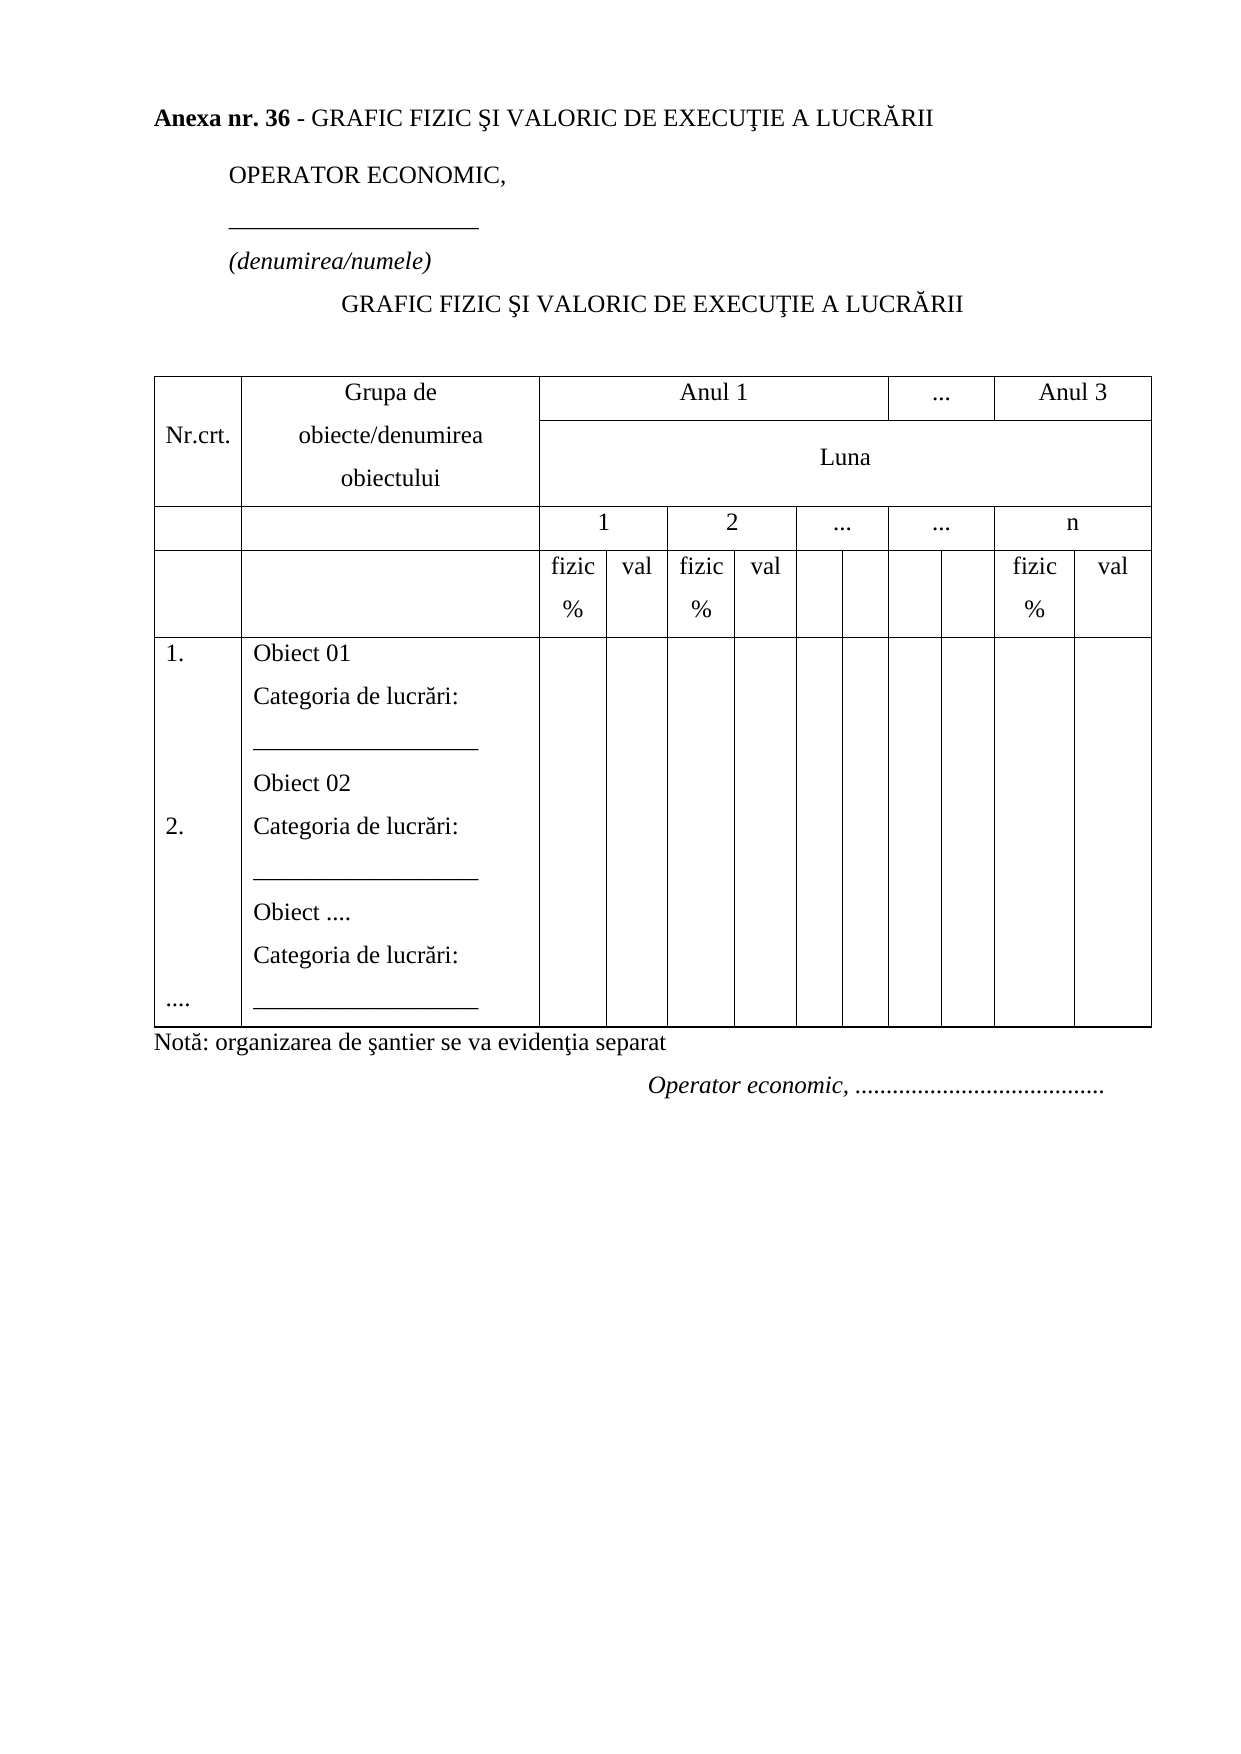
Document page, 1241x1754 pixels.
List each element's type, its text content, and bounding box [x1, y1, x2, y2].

table_header Anul 1 [540, 377, 888, 420]
table_header Nr.crt. [155, 377, 241, 506]
table_cell [889, 638, 941, 1026]
table_cell [735, 638, 796, 1026]
text ____________________ [153, 203, 1152, 232]
table_cell [843, 638, 888, 1026]
table_cell val [735, 551, 796, 637]
table_cell 2 [668, 507, 796, 550]
table_cell val [1075, 551, 1151, 637]
table_cell Luna [540, 421, 1151, 506]
text Operator economic, ........................................ [528, 1071, 1152, 1099]
table_cell n [995, 507, 1151, 550]
table_cell [843, 551, 888, 637]
table_cell fizic % [995, 551, 1074, 637]
table_cell ... [889, 507, 994, 550]
table_cell [797, 551, 842, 637]
text (denumirea/numele) [153, 246, 1152, 275]
table_cell [242, 507, 539, 550]
subtitle Anexa nr. 36 - GRAFIC FIZIC ŞI VALORIC DE EXECUŢIE A LUCRĂRII [153, 103, 1152, 131]
table_cell [995, 638, 1074, 1026]
table_cell [942, 551, 994, 637]
table_cell [797, 638, 842, 1026]
table_cell ... [797, 507, 888, 550]
table_cell [242, 551, 539, 637]
text OPERATOR ECONOMIC, [153, 160, 1152, 189]
table_cell fizic % [540, 551, 606, 637]
text GRAFIC FIZIC ŞI VALORIC DE EXECUŢIE A LUCRĂRII [153, 289, 1152, 318]
table_cell val [607, 551, 667, 637]
table_header ... [889, 377, 994, 420]
table_cell fizic % [668, 551, 734, 637]
table_cell [155, 551, 241, 637]
table_cell [1075, 638, 1151, 1026]
table_cell [607, 638, 667, 1026]
table_cell [942, 638, 994, 1026]
table_cell 1. 2. .... [155, 638, 241, 1026]
table_header Grupa de obiecte/denumirea obiectului [242, 377, 539, 506]
table_cell [668, 638, 734, 1026]
table_header Anul 3 [995, 377, 1151, 420]
table_cell [155, 507, 241, 550]
table_cell [540, 638, 606, 1026]
table_cell Obiect 01 Categoria de lucrări: __________________ Obiect 02 Categoria de lucrări: __________________ Obiect .... Categoria de lucrări: __________________ [242, 638, 539, 1026]
text Notă: organizarea de şantier se va evidenţia separat [153, 1027, 1152, 1056]
table_cell [889, 551, 941, 637]
table_cell 1 [540, 507, 667, 550]
